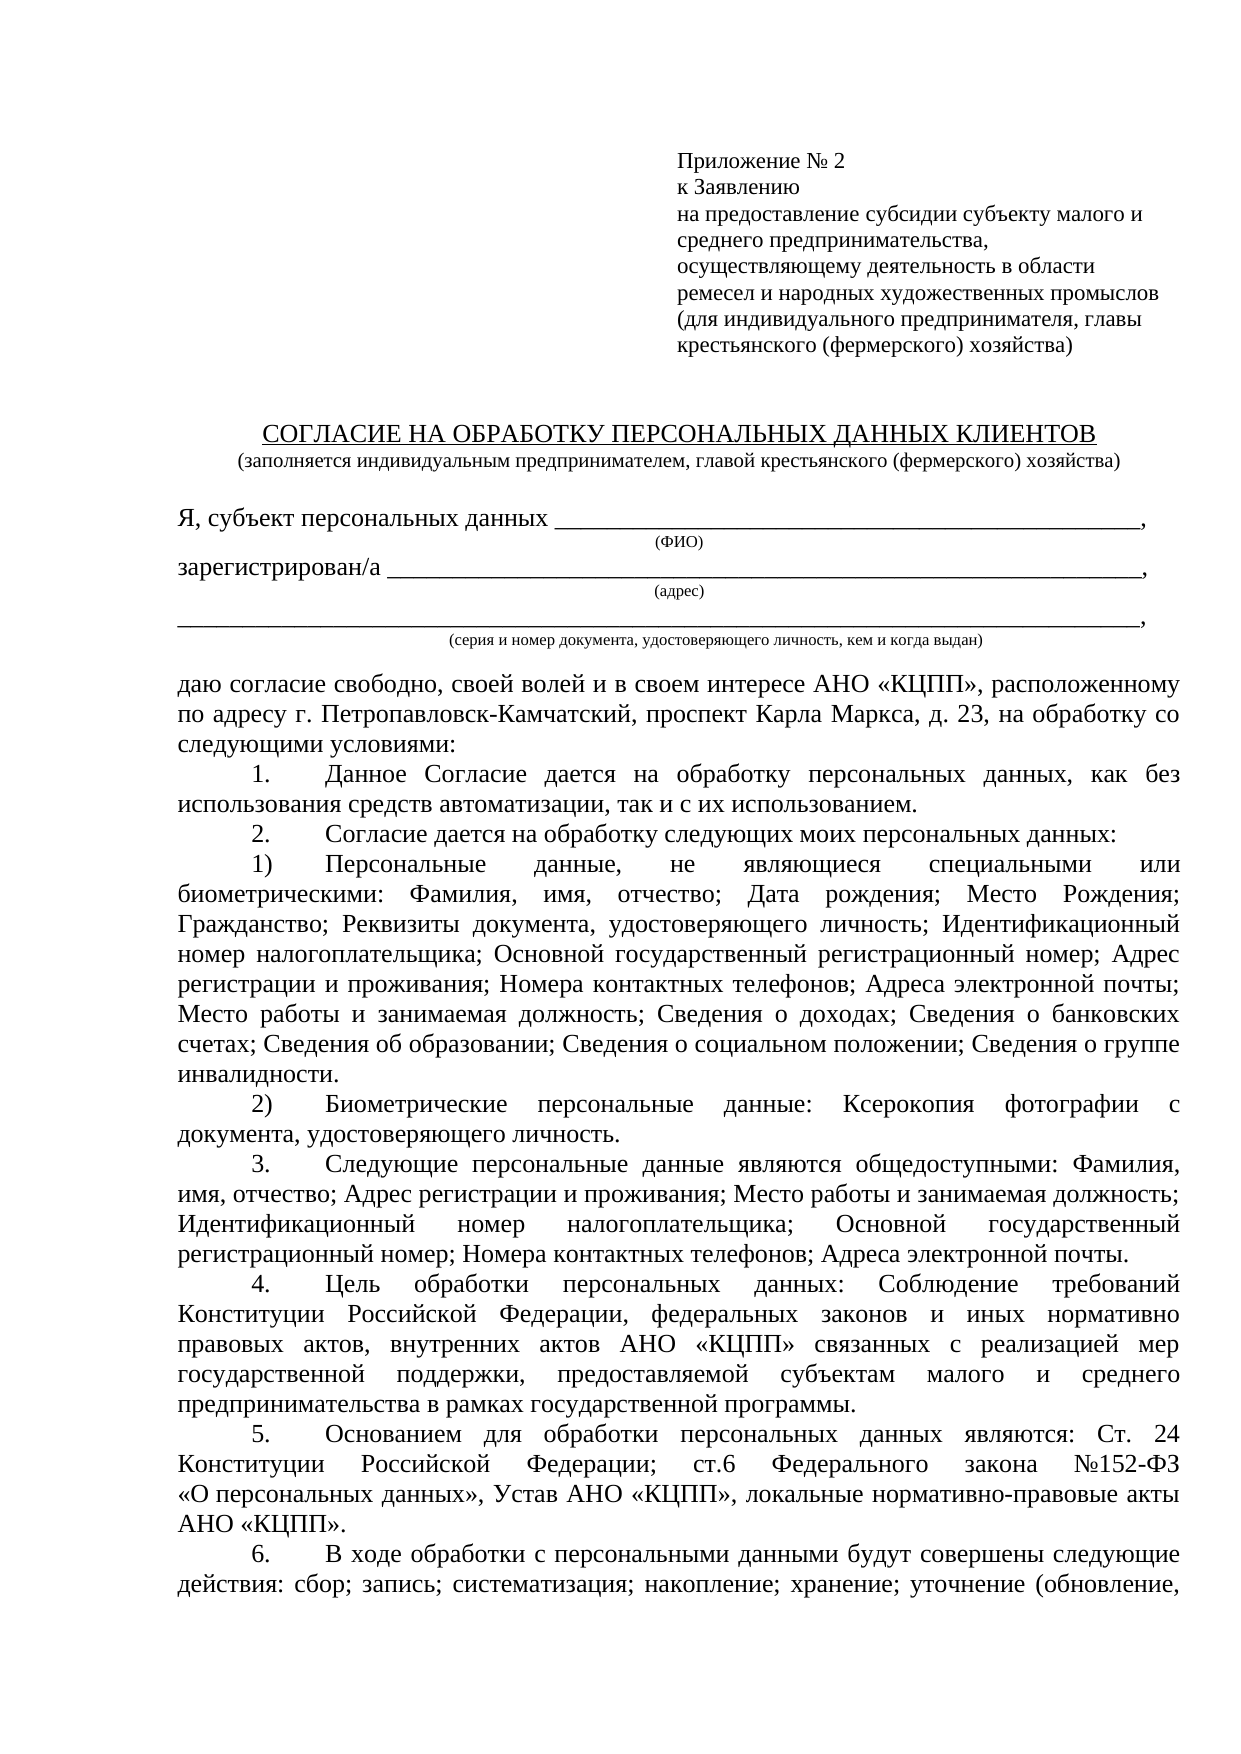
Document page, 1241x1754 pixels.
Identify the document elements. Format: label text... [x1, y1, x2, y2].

text 1) Персональные данные, не являющиеся специальными или биометрическими: Фамилия, имя, отчество; Дата рождения; Место Рождения; Гражданство; Реквизиты документа, удостоверяющего личность; Идентификационный номер налогоплательщика; Основной государственный регистрационный номер; Адрес регистрации и проживания; Номера контактных телефонов; Адреса электронной почты; Место работы и занимаемая должность; Сведения о доходах; Сведения о банковских счетах; Сведения об образовании; Сведения о социальном положении; Сведения о группе инвалидности. [177, 848, 1181, 1088]
text 3. Следующие персональные данные являются общедоступными: Фамилия, имя, отчество; Адрес регистрации и проживания; Место работы и занимаемая должность; Идентификационный номер налогоплательщика; Основной государственный регистрационный номер; Номера контактных телефонов; Адреса электронной почты. [177, 1148, 1181, 1268]
text даю согласие свободно, своей волей и в своем интересе АНО «КЦПП», расположенному по адресу г. Петропавловск-Камчатский, проспект Карла Маркса, д. 23, на обработку со следующими условиями: [177, 668, 1181, 758]
text 5. Основанием для обработки персональных данных являются: Ст. 24 Конституции Российской Федерации; ст.6 Федерального закона №152-ФЗ «О персональных данных», Устав АНО «КЦПП», локальные нормативно-правовые акты АНО «КЦПП». [177, 1418, 1181, 1538]
table_header Приложение № 2 к Заявлению на предоставление субсидии субъекту малого и среднего предпринимательства, осуществляющему деятельность в области ремесел и народных художественных промыслов (для индивидуального предпринимателя, главы крестьянского (фермерского) хозяйства) [666, 147, 1181, 358]
text зарегистрирован/а __________________________________________________________, [177, 551, 1181, 581]
text 1. Данное Согласие дается на обработку персональных данных, как без использования средств автоматизации, так и с их использованием. [177, 758, 1181, 818]
text 2. Согласие дается на обработку следующих моих персональных данных: [177, 818, 1181, 848]
text 4. Цель обработки персональных данных: Соблюдение требований Конституции Российской Федерации, федеральных законов и иных нормативно правовых актов, внутренних актов АНО «КЦПП» связанных с реализацией мер государственной поддержки, предоставляемой субъектам малого и среднего предпринимательства в рамках государственной программы. [177, 1268, 1181, 1418]
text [177, 1538, 1181, 1598]
text 2) Биометрические персональные данные: Ксерокопия фотографии с документа, удостоверяющего личность. [177, 1088, 1181, 1148]
text (серия и номер документа, удостоверяющего личность, кем и когда выдан) [177, 630, 1181, 649]
text СОГЛАСИЕ НА ОБРАБОТКУ ПЕРСОНАЛЬНЫХ ДАННЫХ КЛИЕНТОВ [177, 418, 1181, 448]
text Я, субъект персональных данных _____________________________________________, [177, 502, 1181, 532]
text __________________________________________________________________________, [177, 600, 1181, 630]
text (адрес) [177, 581, 1181, 600]
text (ФИО) [177, 532, 1181, 551]
text (заполняется индивидуальным предпринимателем, главой крестьянского (фермерского) хозяйства) [177, 448, 1181, 472]
